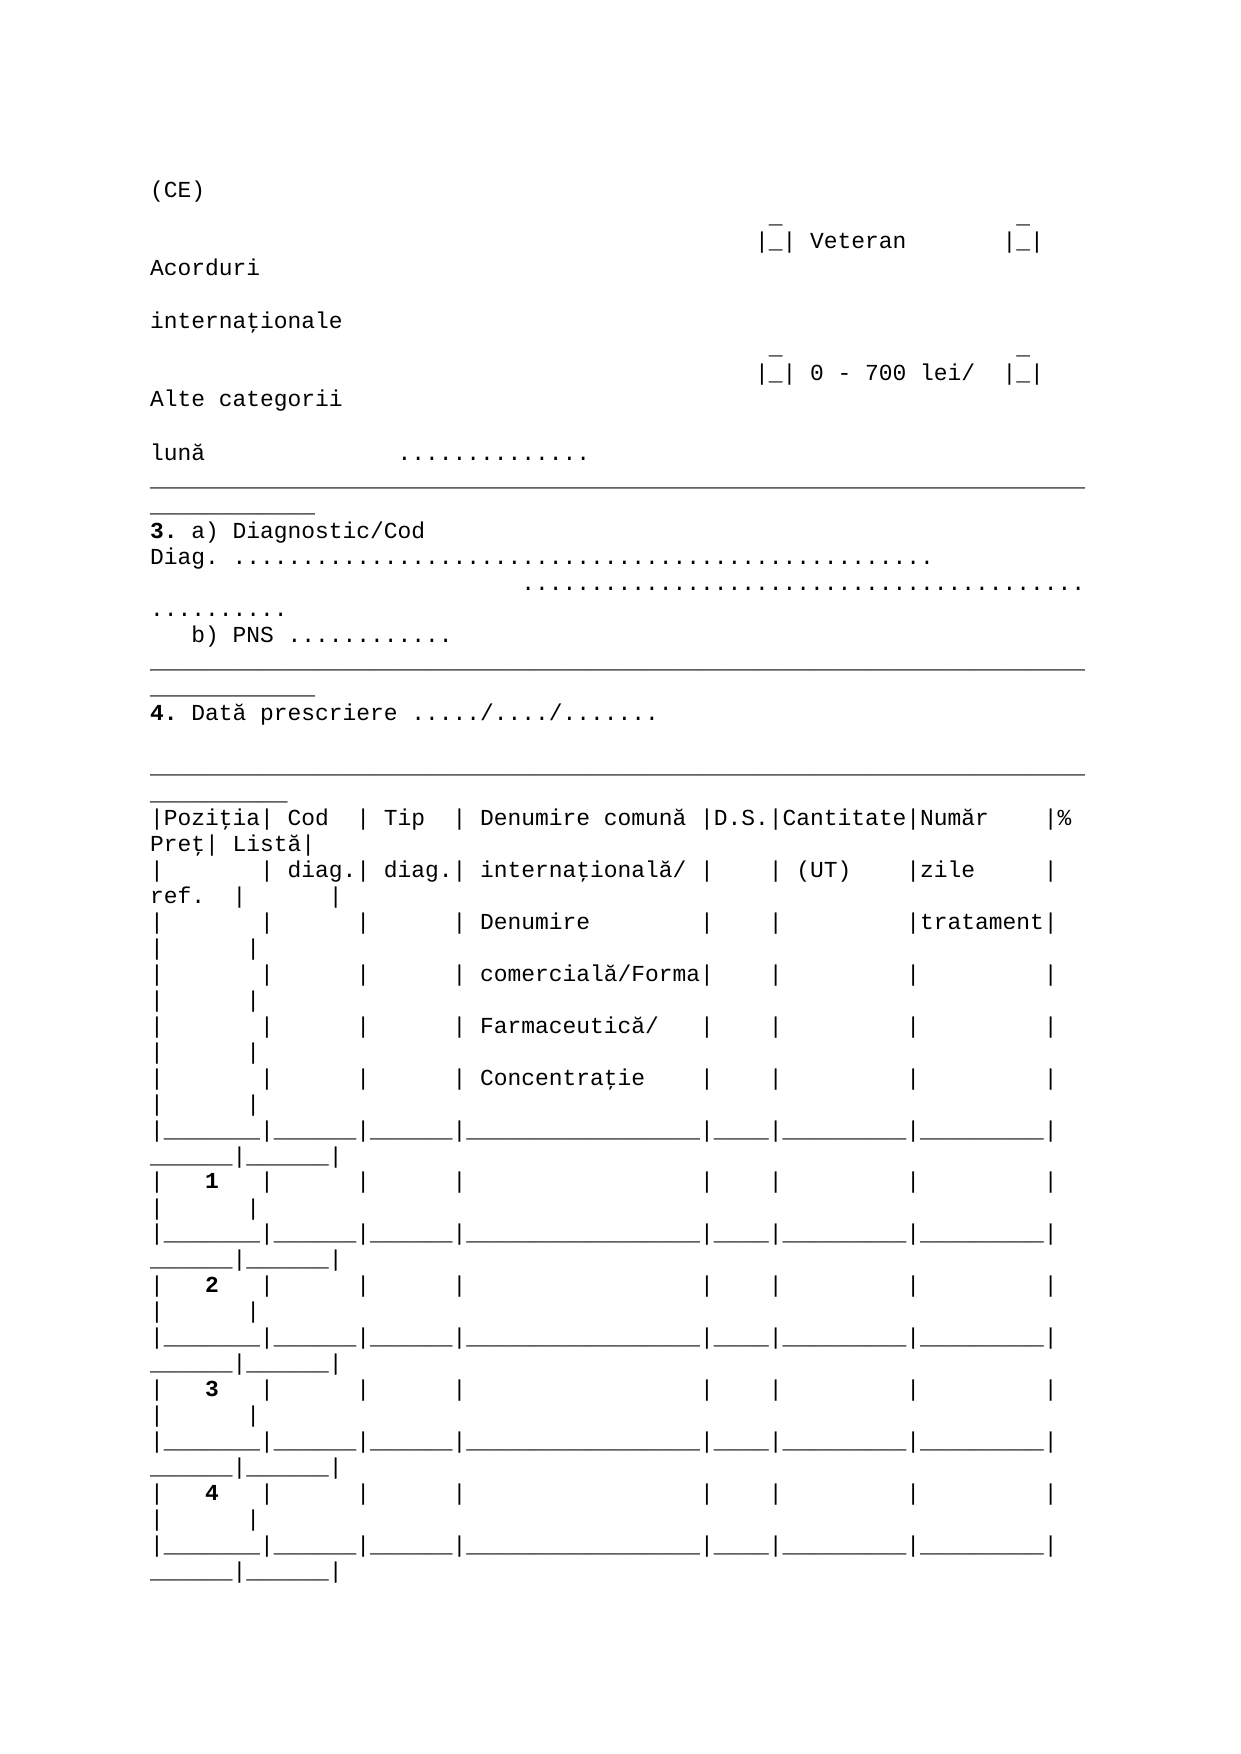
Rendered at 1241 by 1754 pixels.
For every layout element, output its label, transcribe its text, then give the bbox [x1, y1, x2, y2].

text ................................................... [150, 571, 1090, 623]
text 4. Dată prescriere ...../..../....... [150, 701, 1090, 727]
text (CE) [150, 150, 1090, 204]
text 3. a) Diagnostic/Cod Diag. ................................................... [150, 519, 1090, 571]
text | | diag.| diag.| internaţională/ | | (UT) |zile |ref. | | [150, 859, 1090, 911]
text lună .............. [150, 413, 1090, 467]
text _ _ [150, 336, 1090, 362]
text ________________________________________________________________________________ [150, 467, 1090, 519]
text |_______|______|______|_________________|____|_________|_________|______|______| [150, 1222, 1090, 1274]
text | 3 | | | | | | | | | [150, 1377, 1090, 1429]
text | 4 | | | | | | | | | [150, 1481, 1090, 1533]
text b) PNS ............ [150, 623, 1090, 649]
text ______________________________________________________________________________ [150, 727, 1090, 807]
text |_______|______|______|_________________|____|_________|_________|______|______| [150, 1118, 1090, 1170]
text |_______|______|______|_________________|____|_________|_________|______|______| [150, 1326, 1090, 1377]
text | | | | comercială/Forma| | | | | | [150, 962, 1090, 1014]
text |_| 0 - 700 lei/ |_| Alte categorii [150, 362, 1090, 413]
text ________________________________________________________________________________ [150, 649, 1090, 701]
text |_| Veteran |_| Acorduri [150, 230, 1090, 282]
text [150, 1429, 1090, 1481]
text | | | | Denumire | | |tratament| | | [150, 911, 1090, 962]
text | | | | Farmaceutică/ | | | | | | [150, 1014, 1090, 1066]
text _ _ [150, 204, 1090, 230]
text |Poziţia| Cod | Tip | Denumire comună |D.S.|Cantitate|Număr |% Preţ| Listă| [150, 807, 1090, 859]
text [150, 1533, 1090, 1585]
text internaţionale [150, 282, 1090, 336]
text | | | | Concentraţie | | | | | | [150, 1066, 1090, 1118]
text | 1 | | | | | | | | | [150, 1170, 1090, 1222]
text | 2 | | | | | | | | | [150, 1274, 1090, 1326]
